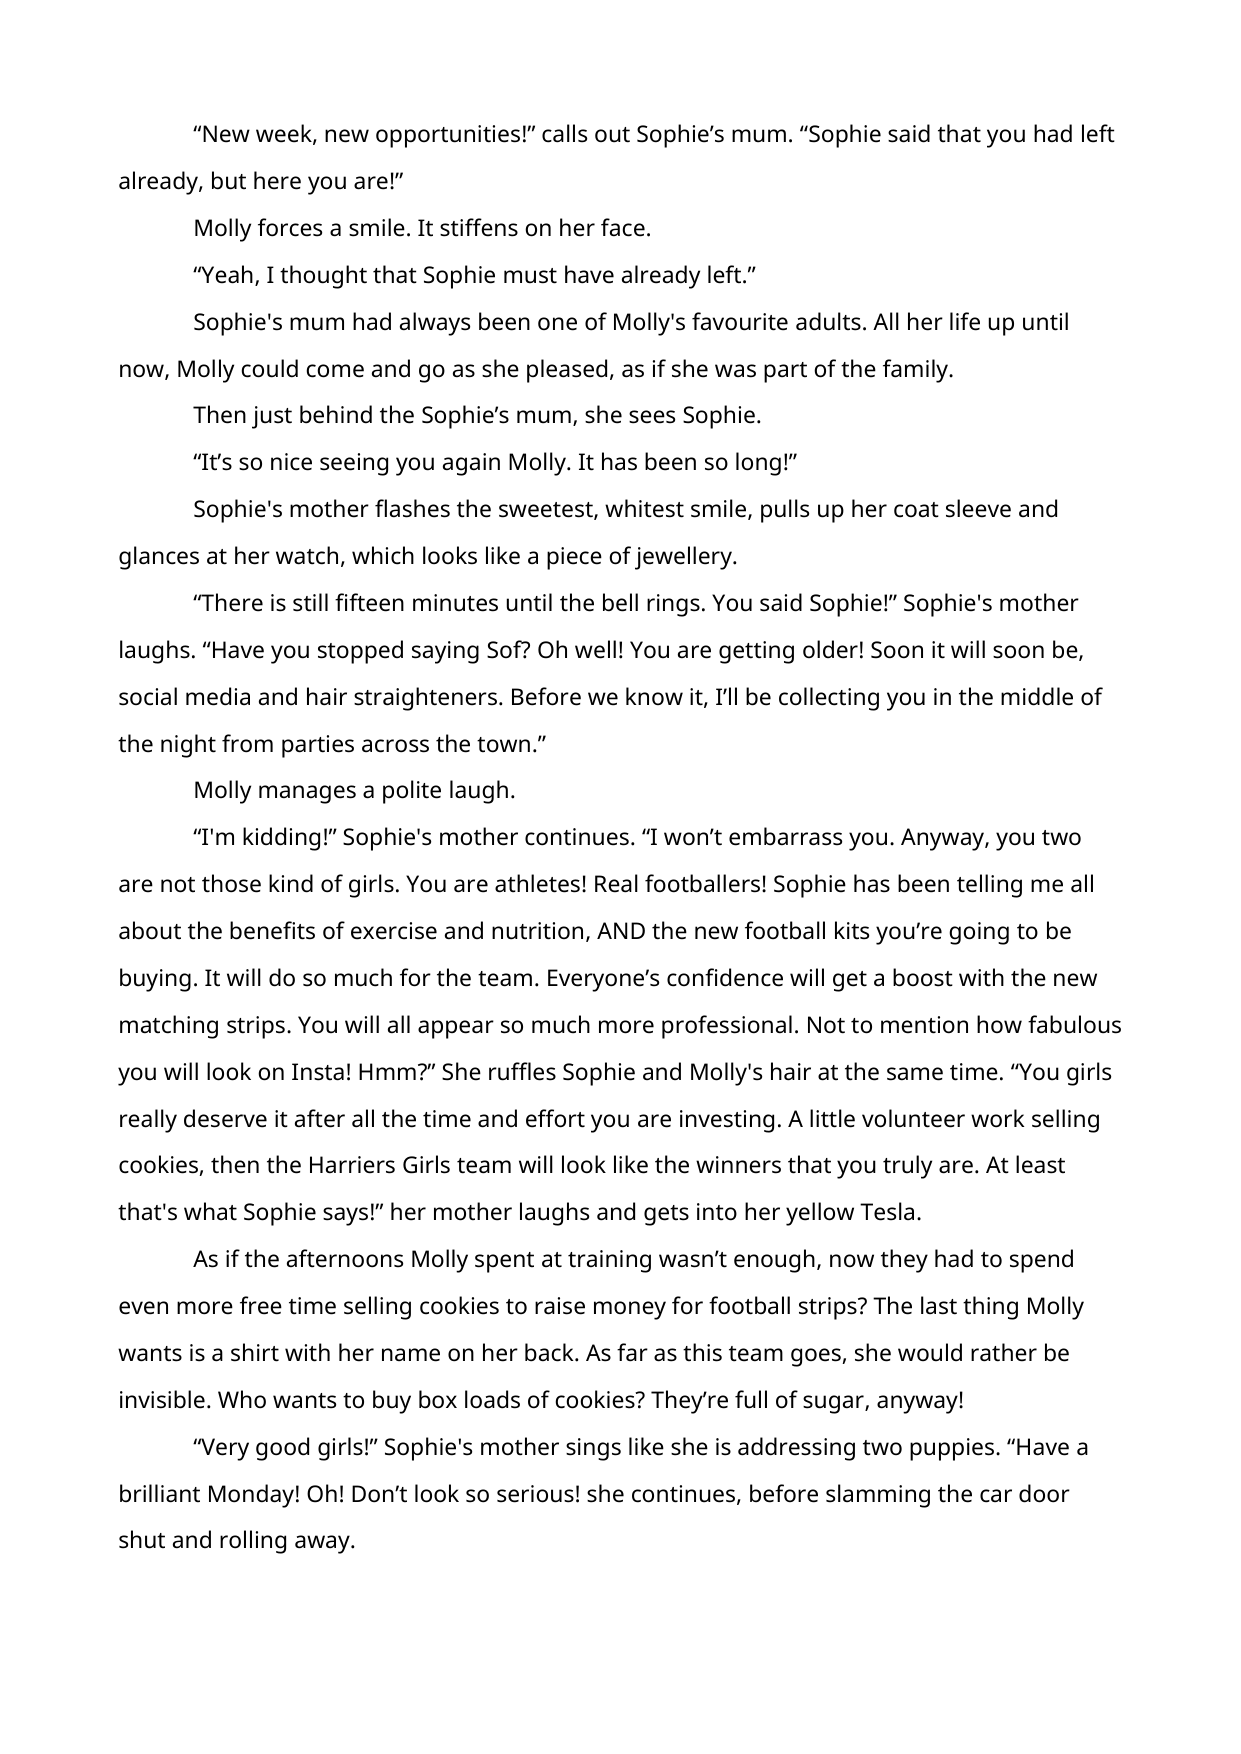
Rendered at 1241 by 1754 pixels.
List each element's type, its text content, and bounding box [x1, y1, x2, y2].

text “New week, new opportunities!” calls out Sophie’s mum. “Sophie said that you had left already, but here you are!” [118, 118, 1122, 196]
text “It’s so nice seeing you again Molly. It has been so long!” [118, 446, 1122, 477]
text Sophie's mother flashes the sweetest, whitest smile, pulls up her coat sleeve and glances at her watch, which looks like a piece of jewellery. [118, 493, 1122, 571]
text “There is still fifteen minutes until the bell rings. You said Sophie!” Sophie's mother laughs. “Have you stopped saying Sof? Oh well! You are getting older! Soon it will soon be, social media and hair straighteners. Before we know it, I’ll be collecting you in the middle of the night from parties across the town.” [118, 587, 1122, 759]
text As if the afternoons Molly spent at training wasn’t enough, now they had to spend even more free time selling cookies to raise money for football strips? The last thing Molly wants is a shirt with her name on her back. As far as this team goes, she would rather be invisible. Who wants to buy box loads of cookies? They’re full of sugar, anyway! [118, 1243, 1122, 1415]
text “Yeah, I thought that Sophie must have already left.” [118, 259, 1122, 290]
text Then just behind the Sophie’s mum, she sees Sophie. [118, 399, 1122, 431]
text Sophie's mum had always been one of Molly's favourite adults. All her life up until now, Molly could come and go as she pleased, as if she was part of the family. [118, 306, 1122, 384]
text “Very good girls!” Sophie's mother sings like she is addressing two puppies. “Have a brilliant Monday! Oh! Don’t look so serious! she continues, before slamming the car door shut and rolling away. [118, 1431, 1122, 1556]
text Molly forces a smile. It stiffens on her face. [118, 212, 1122, 243]
text Molly manages a polite laugh. [118, 774, 1122, 806]
text “I'm kidding!” Sophie's mother continues. “I won’t embarrass you. Anyway, you two are not those kind of girls. You are athletes! Real footballers! Sophie has been telling me all about the benefits of exercise and nutrition, AND the new football kits you’re going to be buying. It will do so much for the team. Everyone’s confidence will get a boost with the new matching strips. You will all appear so much more professional. Not to mention how fabulous you will look on Insta! Hmm?” She ruffles Sophie and Molly's hair at the same time. “You girls really deserve it after all the time and effort you are investing. A little volunteer work selling cookies, then the Harriers Girls team will look like the winners that you truly are. At least that's what Sophie says!” her mother laughs and gets into her yellow Tesla. [118, 821, 1122, 1227]
